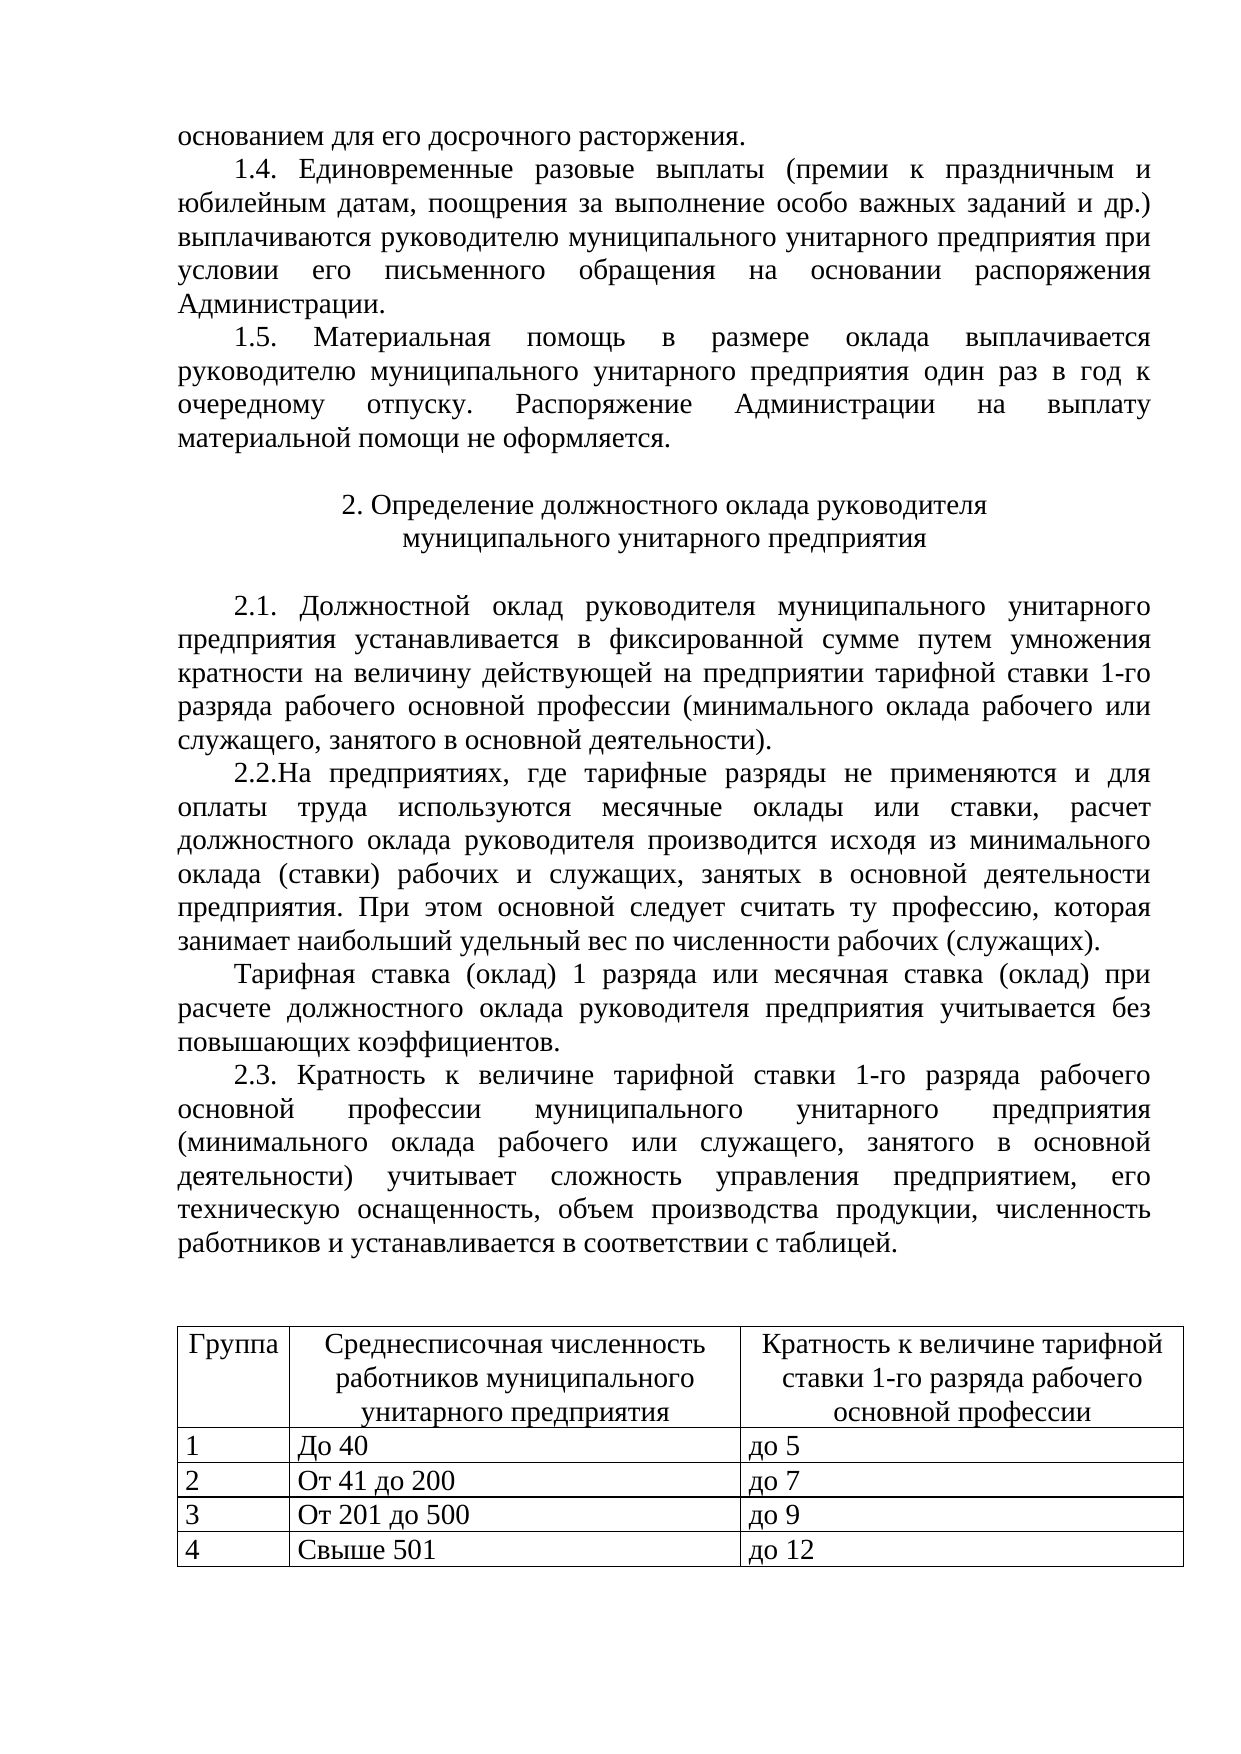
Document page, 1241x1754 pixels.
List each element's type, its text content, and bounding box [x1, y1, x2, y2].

table_cell 3 [178, 1498, 289, 1531]
text Тарифная ставка (оклад) 1 разряда или месячная ставка (оклад) при расчете должностного оклада руководителя предприятия учитывается без повышающих коэффициентов. [177, 957, 1152, 1057]
text 2.1. Должностной оклад руководителя муниципального унитарного предприятия устанавливается в фиксированной сумме путем умножения кратности на величину действующей на предприятии тарифной ставки 1-го разряда рабочего основной профессии (минимального оклада рабочего или служащего, занятого в основной деятельности). [177, 588, 1152, 755]
table_cell до 9 [741, 1498, 1183, 1531]
table_cell 4 [178, 1532, 289, 1566]
table_cell От 201 до 500 [290, 1498, 740, 1531]
text 1.4. Единовременные разовые выплаты (премии к праздничным и юбилейным датам, поощрения за выполнение особо важных заданий и др.) выплачиваются руководителю муниципального унитарного предприятия при условии его письменного обращения на основании распоряжения Администрации. [177, 152, 1152, 319]
table_cell до 12 [741, 1532, 1183, 1566]
table_cell до 7 [741, 1463, 1183, 1496]
text 2.3. Кратность к величине тарифной ставки 1-го разряда рабочего основной профессии муниципального унитарного предприятия (минимального оклада рабочего или служащего, занятого в основной деятельности) учитывает сложность управления предприятием, его техническую оснащенность, объем производства продукции, численность работников и устанавливается в соответствии с таблицей. [177, 1057, 1152, 1258]
table_cell до 5 [741, 1428, 1183, 1462]
table_header Кратность к величине тарифной ставки 1-го разряда рабочего основной профессии [741, 1327, 1183, 1427]
table_header Среднесписочная численность работников муниципального унитарного предприятия [290, 1327, 740, 1427]
table_cell 2 [178, 1463, 289, 1496]
table_cell 1 [178, 1428, 289, 1462]
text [177, 118, 1152, 152]
text 1.5. Материальная помощь в размере оклада выплачивается руководителю муниципального унитарного предприятия один раз в год к очередному отпуску. Распоряжение Администрации на выплату материальной помощи не оформляется. [177, 319, 1152, 453]
text муниципального унитарного предприятия [177, 521, 1152, 554]
table_cell Свыше 501 [290, 1532, 740, 1566]
table_header Группа [178, 1327, 289, 1427]
table_cell До 40 [290, 1428, 740, 1462]
text 2.2.На предприятиях, где тарифные разряды не применяются и для оплаты труда используются месячные оклады или ставки, расчет должностного оклада руководителя производится исходя из минимального оклада (ставки) рабочих и служащих, занятых в основной деятельности предприятия. При этом основной следует считать ту профессию, которая занимает наибольший удельный вес по численности рабочих (служащих). [177, 755, 1152, 957]
table_cell От 41 до 200 [290, 1463, 740, 1496]
text 2. Определение должностного оклада руководителя [177, 487, 1152, 521]
